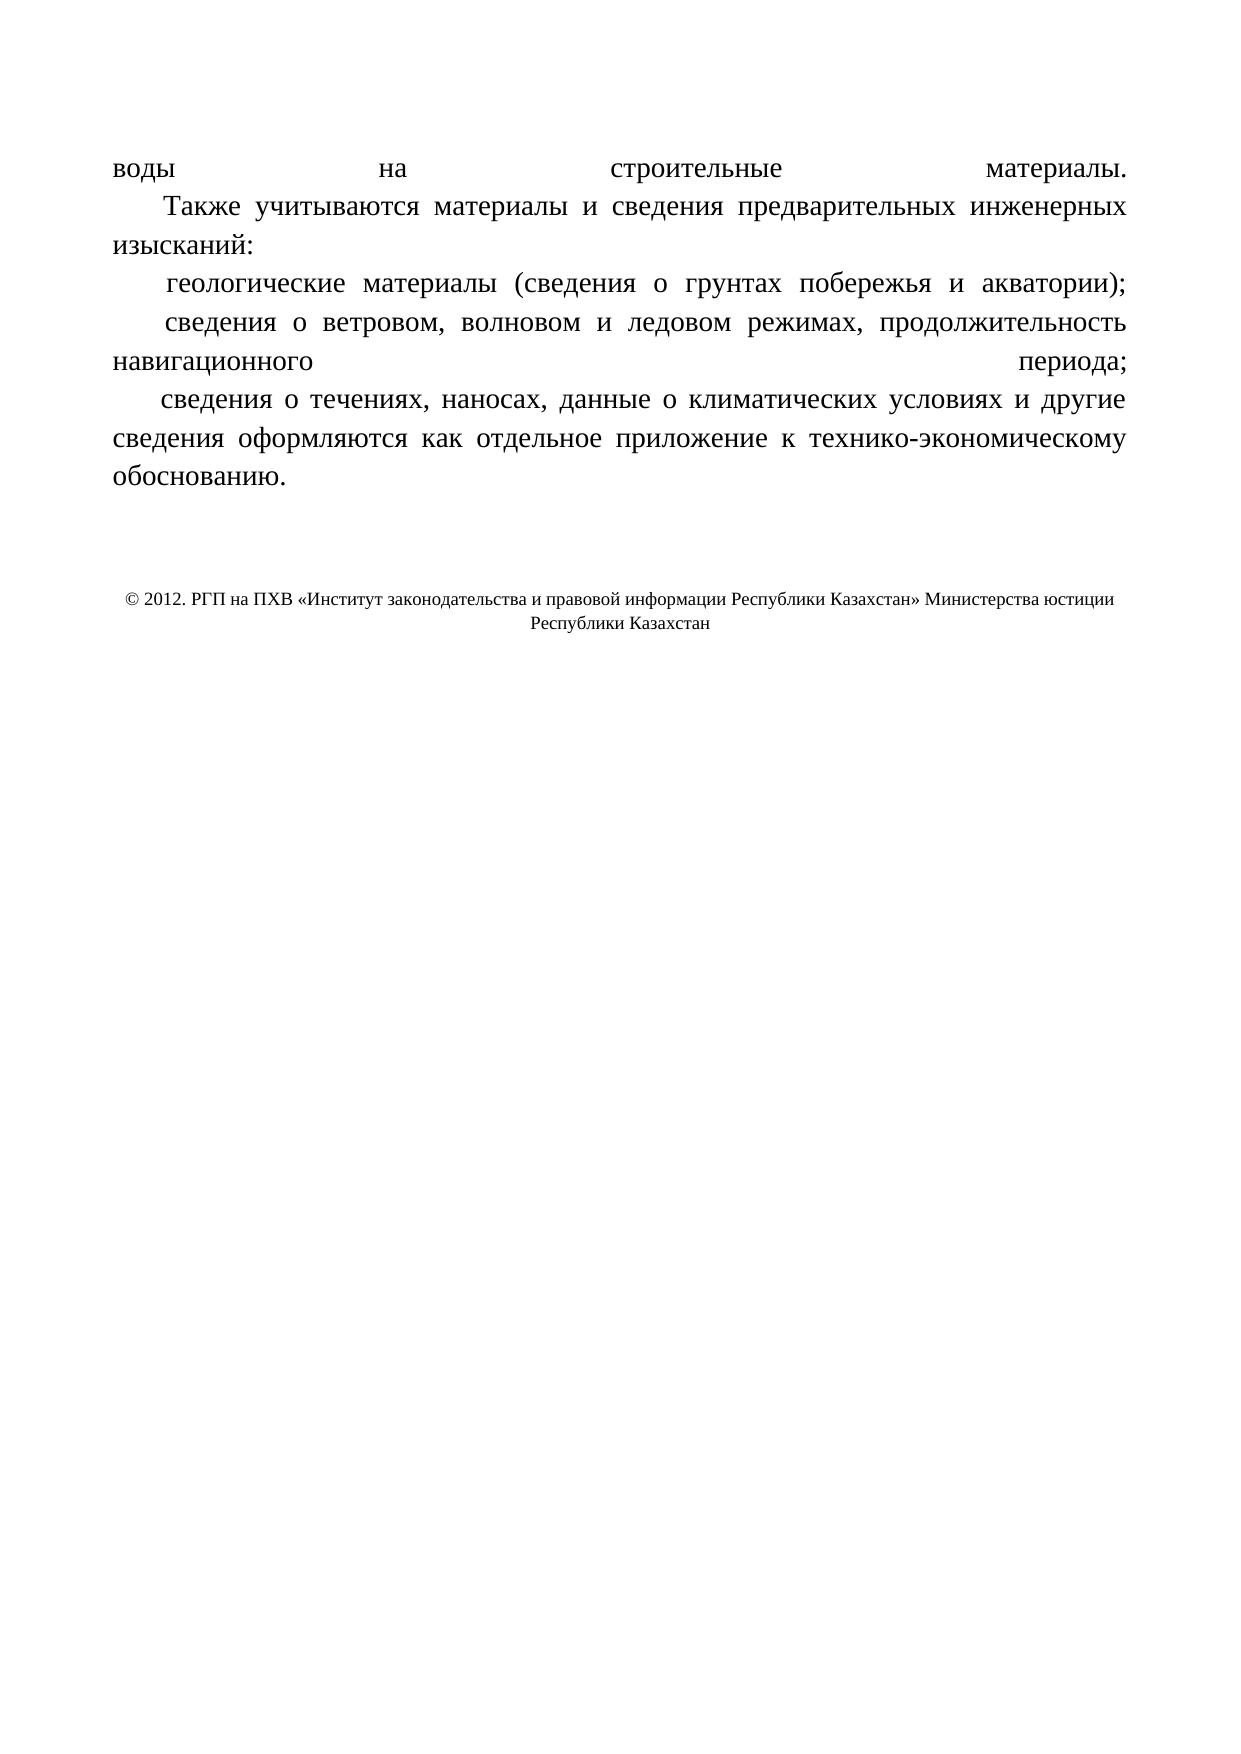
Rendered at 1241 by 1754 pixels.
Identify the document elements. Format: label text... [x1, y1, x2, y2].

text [112, 150, 1128, 492]
text © 2012. РГП на ПХВ «Институт законодательства и правовой информации Республики Казахстан» Министерства юстиции Республики Казахстан [112, 587, 1128, 634]
